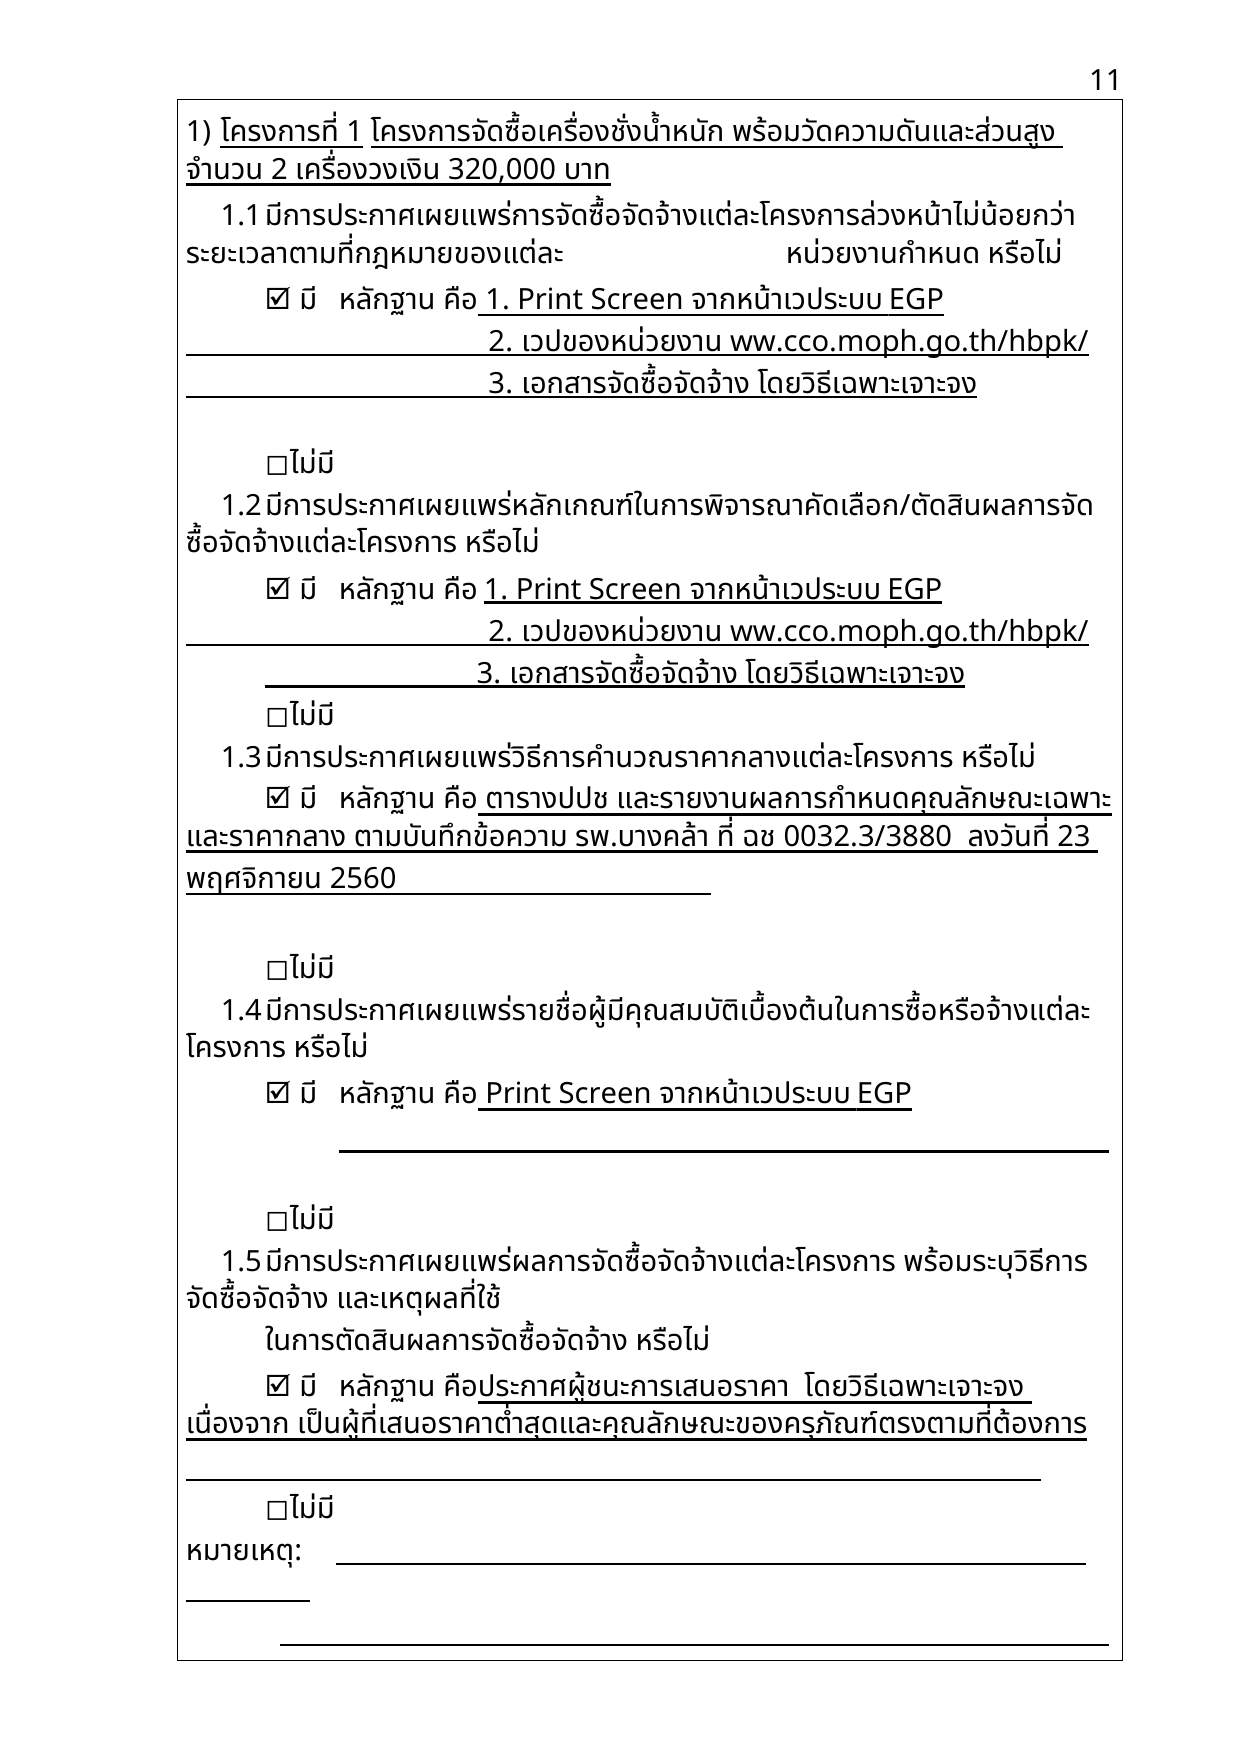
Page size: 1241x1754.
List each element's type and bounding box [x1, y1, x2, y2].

table_cell [178, 100, 1122, 1660]
